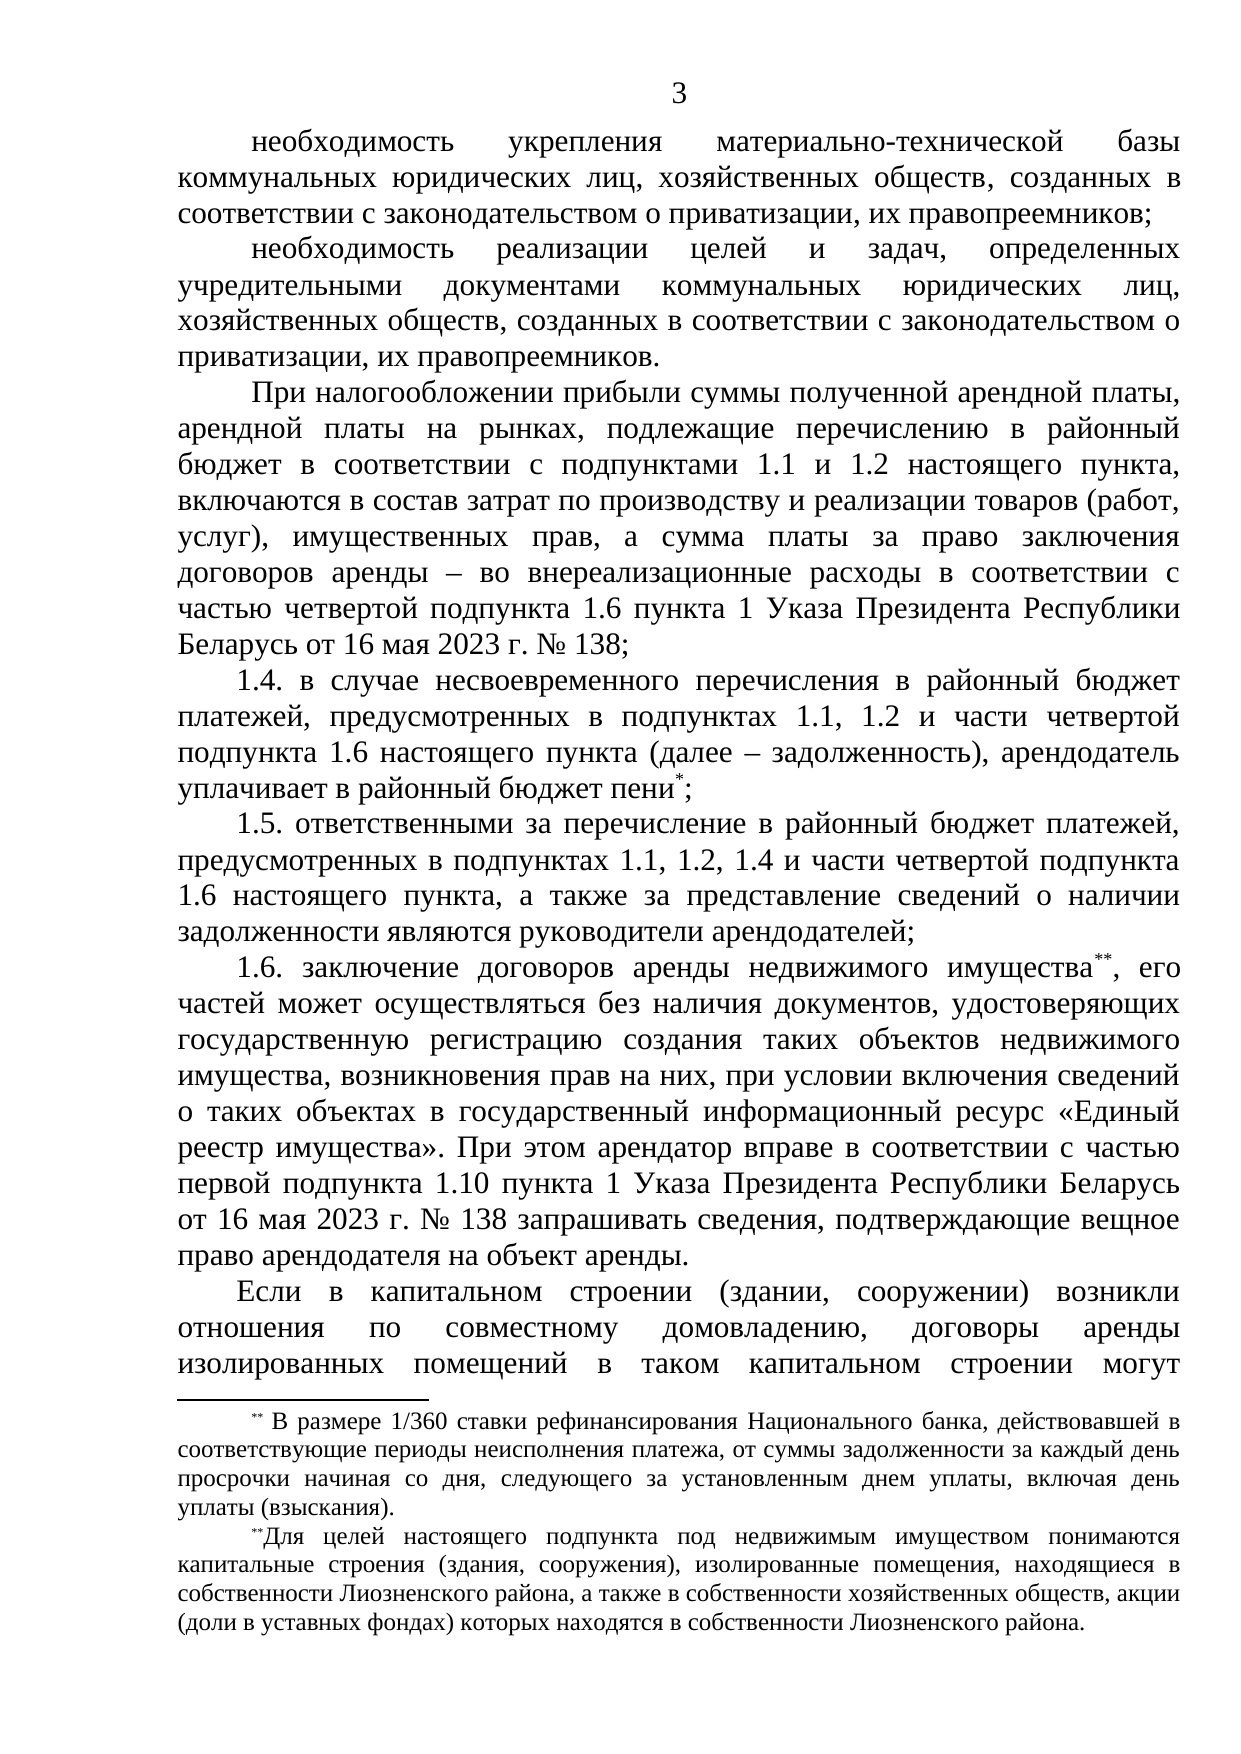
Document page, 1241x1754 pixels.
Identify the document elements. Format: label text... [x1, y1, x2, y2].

text необходимость укрепления материально-технической базы коммунальных юридических лиц, хозяйственных обществ, созданных в соответствии с законодательством о приватизации, их правопреемников; [177, 122, 1181, 230]
list При налогообложении прибыли суммы полученной арендной платы, арендной платы на рынках, подлежащие перечислению в районный бюджет в соответствии с подпунктами 1.1 и 1.2 настоящего пункта, включаются в состав затрат по производству и реализации товаров (работ, услуг), имущественных прав, а сумма платы за право заключения договоров аренды – во внереализационные расходы в соответствии с частью четвертой подпункта 1.6 пункта 1 Указа Президента Республики Беларусь от 16 мая 2023 г. № 138; [177, 373, 1181, 661]
text необходимость реализации целей и задач, определенных учредительными документами коммунальных юридических лиц, хозяйственных обществ, созданных в соответствии с законодательством о приватизации, их правопреемников. [177, 230, 1181, 373]
text 1.6. заключение договоров аренды недвижимого имущества**, его частей может осуществляться без наличия документов, удостоверяющих государственную регистрацию создания таких объектов недвижимого имущества, возникновения прав на них, при условии включения сведений о таких объектах в государственный информационный ресурс «Единый реестр имущества». При этом арендатор вправе в соответствии с частью первой подпункта 1.10 пункта 1 Указа Президента Республики Беларусь от 16 мая 2023 г. № 138 запрашивать сведения, подтверждающие вещное право арендодателя на объект аренды. [177, 948, 1181, 1272]
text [177, 1272, 1181, 1380]
text 1.4. в случае несвоевременного перечисления в районный бюджет платежей, предусмотренных в подпунктах 1.1, 1.2 и части четвертой подпункта 1.6 настоящего пункта (далее – задолженность), арендодатель уплачивает в районный бюджет пени*; [177, 661, 1181, 805]
text 1.5. ответственными за перечисление в районный бюджет платежей, предусмотренных в подпунктах 1.1, 1.2, 1.4 и части четвертой подпункта 1.6 настоящего пункта, а также за представление сведений о наличии задолженности являются руководители арендодателей; [177, 805, 1181, 948]
